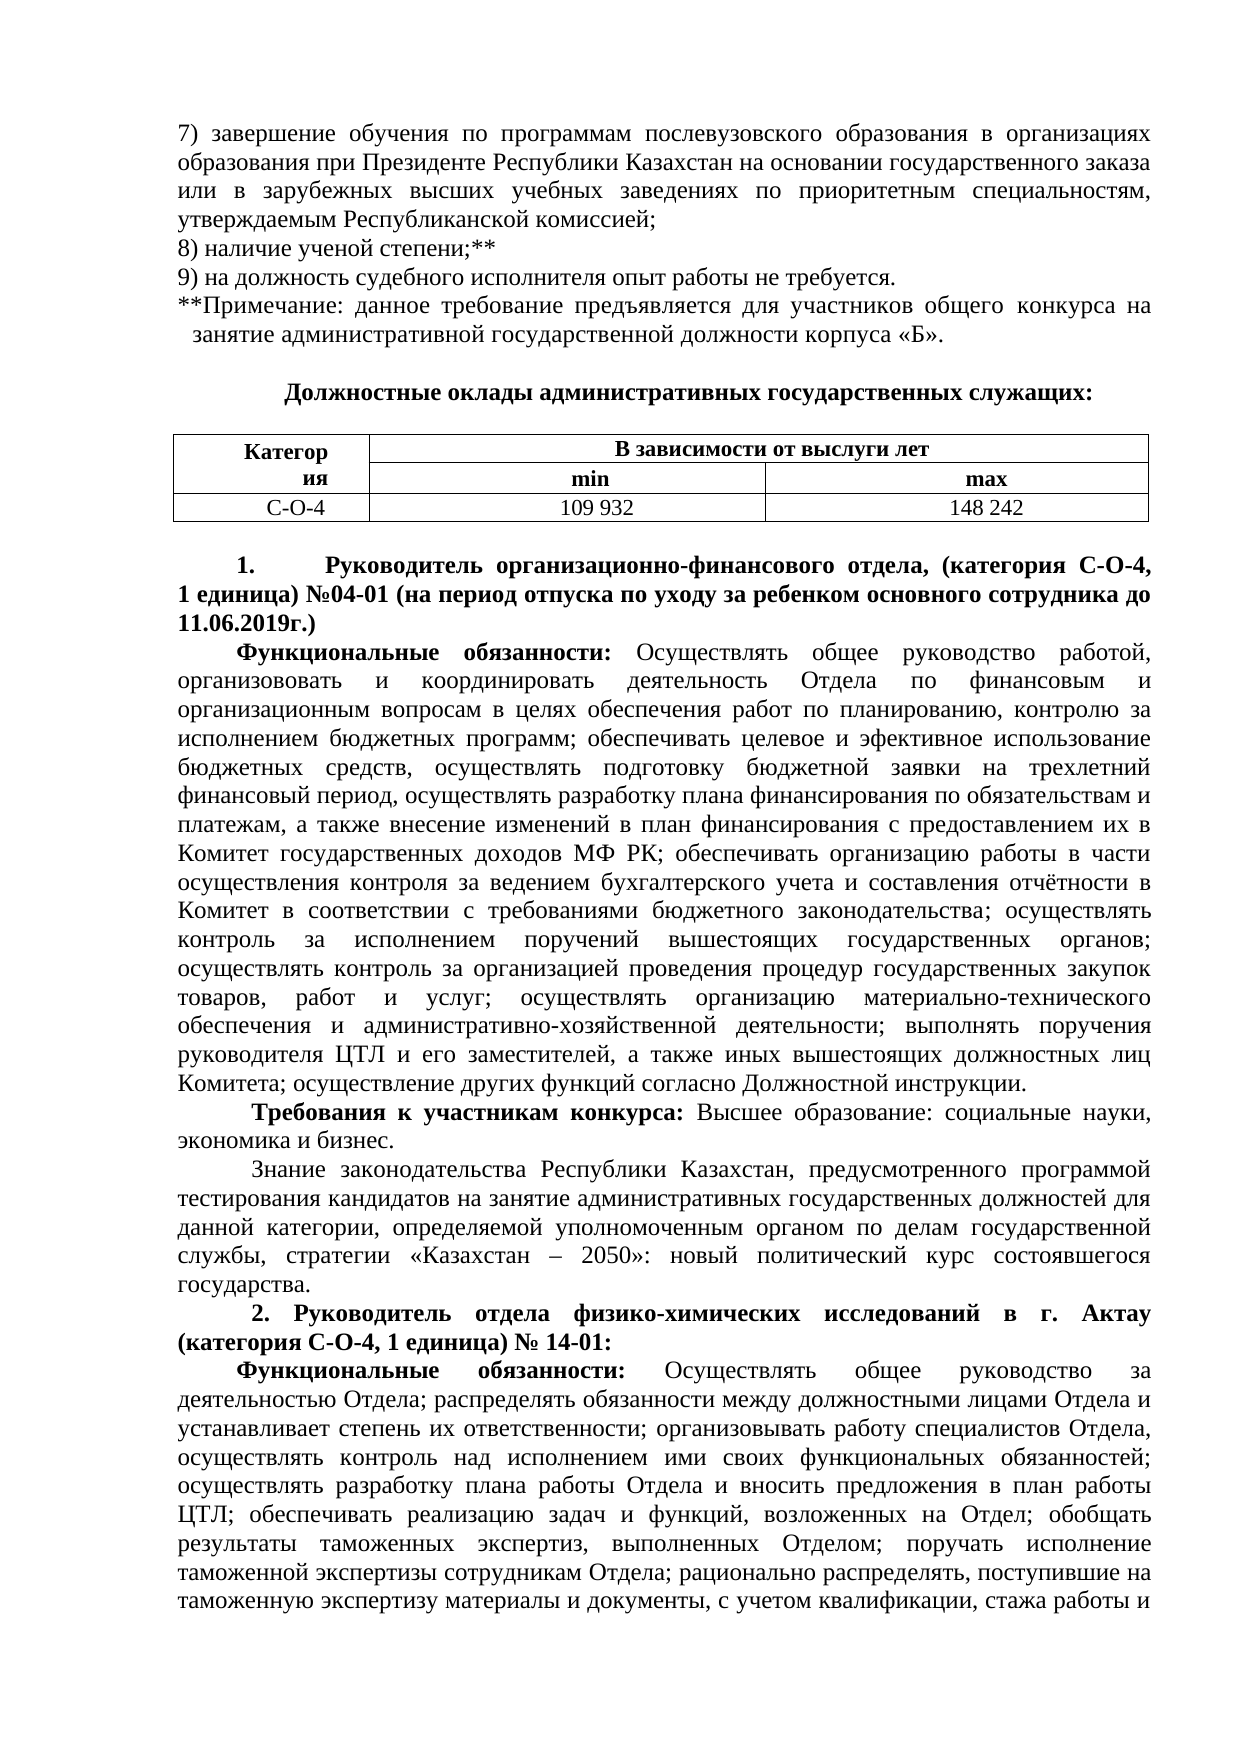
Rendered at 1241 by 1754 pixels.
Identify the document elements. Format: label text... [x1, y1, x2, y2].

text Функциональные обязанности: Осуществлять общее руководство работой, организововать и координировать деятельность Отдела по финансовым и организационным вопросам в целях обеспечения работ по планированию, контролю за исполнением бюджетных программ; обеспечивать целевое и эфективное использование бюджетных средств, осуществлять подготовку бюджетной заявки на трехлетний финансовый период, осуществлять разработку плана финансирования по обязательствам и платежам, а также внесение изменений в план финансирования с предоставлением их в Комитет государственных доходов МФ РК; обеспечивать организацию работы в части осуществления контроля за ведением бухгалтерского учета и составления отчётности в Комитет в соответствии с требованиями бюджетного законодательства; осуществлять контроль за исполнением поручений вышестоящих государственных органов; осуществлять контроль за организацией проведения процедур государственных закупок товаров, работ и услуг; осуществлять организацию материально-технического обеспечения и административно-хозяйственной деятельности; выполнять поручения руководителя ЦТЛ и его заместителей, а также иных вышестоящих должностных лиц Комитета; осуществление других функций согласно Должностной инструкции. [177, 637, 1152, 1097]
text 8) наличие ученой степени;** [177, 233, 1152, 262]
table_header Категория [174, 435, 369, 493]
table_header В зависимости от выслуги лет [370, 435, 1148, 462]
table_cell max [766, 463, 1148, 493]
text Требования к участникам конкурса: Высшее образование: социальные науки, экономика и бизнес. [177, 1097, 1152, 1154]
text 7) завершение обучения по программам послевузовского образования в организациях образования при Президенте Республики Казахстан на основании государственного заказа или в зарубежных высших учебных заведениях по приоритетным специальностям, утверждаемым Республиканской комиссией; [177, 118, 1152, 233]
text Должностные оклады административных государственных служащих: [177, 377, 1141, 406]
list Руководитель организационно-финансового отдела, (категория С-О-4, 1 единица) №04-01 (на период отпуска по уходу за ребенком основного сотрудника до 11.06.2019г.) [177, 551, 1152, 637]
table_cell min [370, 463, 765, 493]
text 2. Руководитель отдела физико-химических исследований в г. Актау (категория С-О-4, 1 единица) № 14-01: [177, 1298, 1152, 1356]
table_cell 109 932 [370, 494, 765, 521]
text 9) на должность судебного исполнителя опыт работы не требуется. [177, 262, 1152, 291]
text Знание законодательства Республики Казахстан, предусмотренного программой тестирования кандидатов на занятие административных государственных должностей для данной категории, определяемой уполномоченным органом по делам государственной службы, стратегии «Казахстан – 2050»: новый политический курс состоявшегося государства. [177, 1154, 1152, 1298]
table_cell C-О-4 [174, 494, 369, 521]
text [177, 1356, 1152, 1614]
table_cell 148 242 [766, 494, 1148, 521]
text **Примечание: данное требование предъявляется для участников общего конкурса на занятие административной государственной должности корпуса «Б». [177, 291, 1152, 348]
